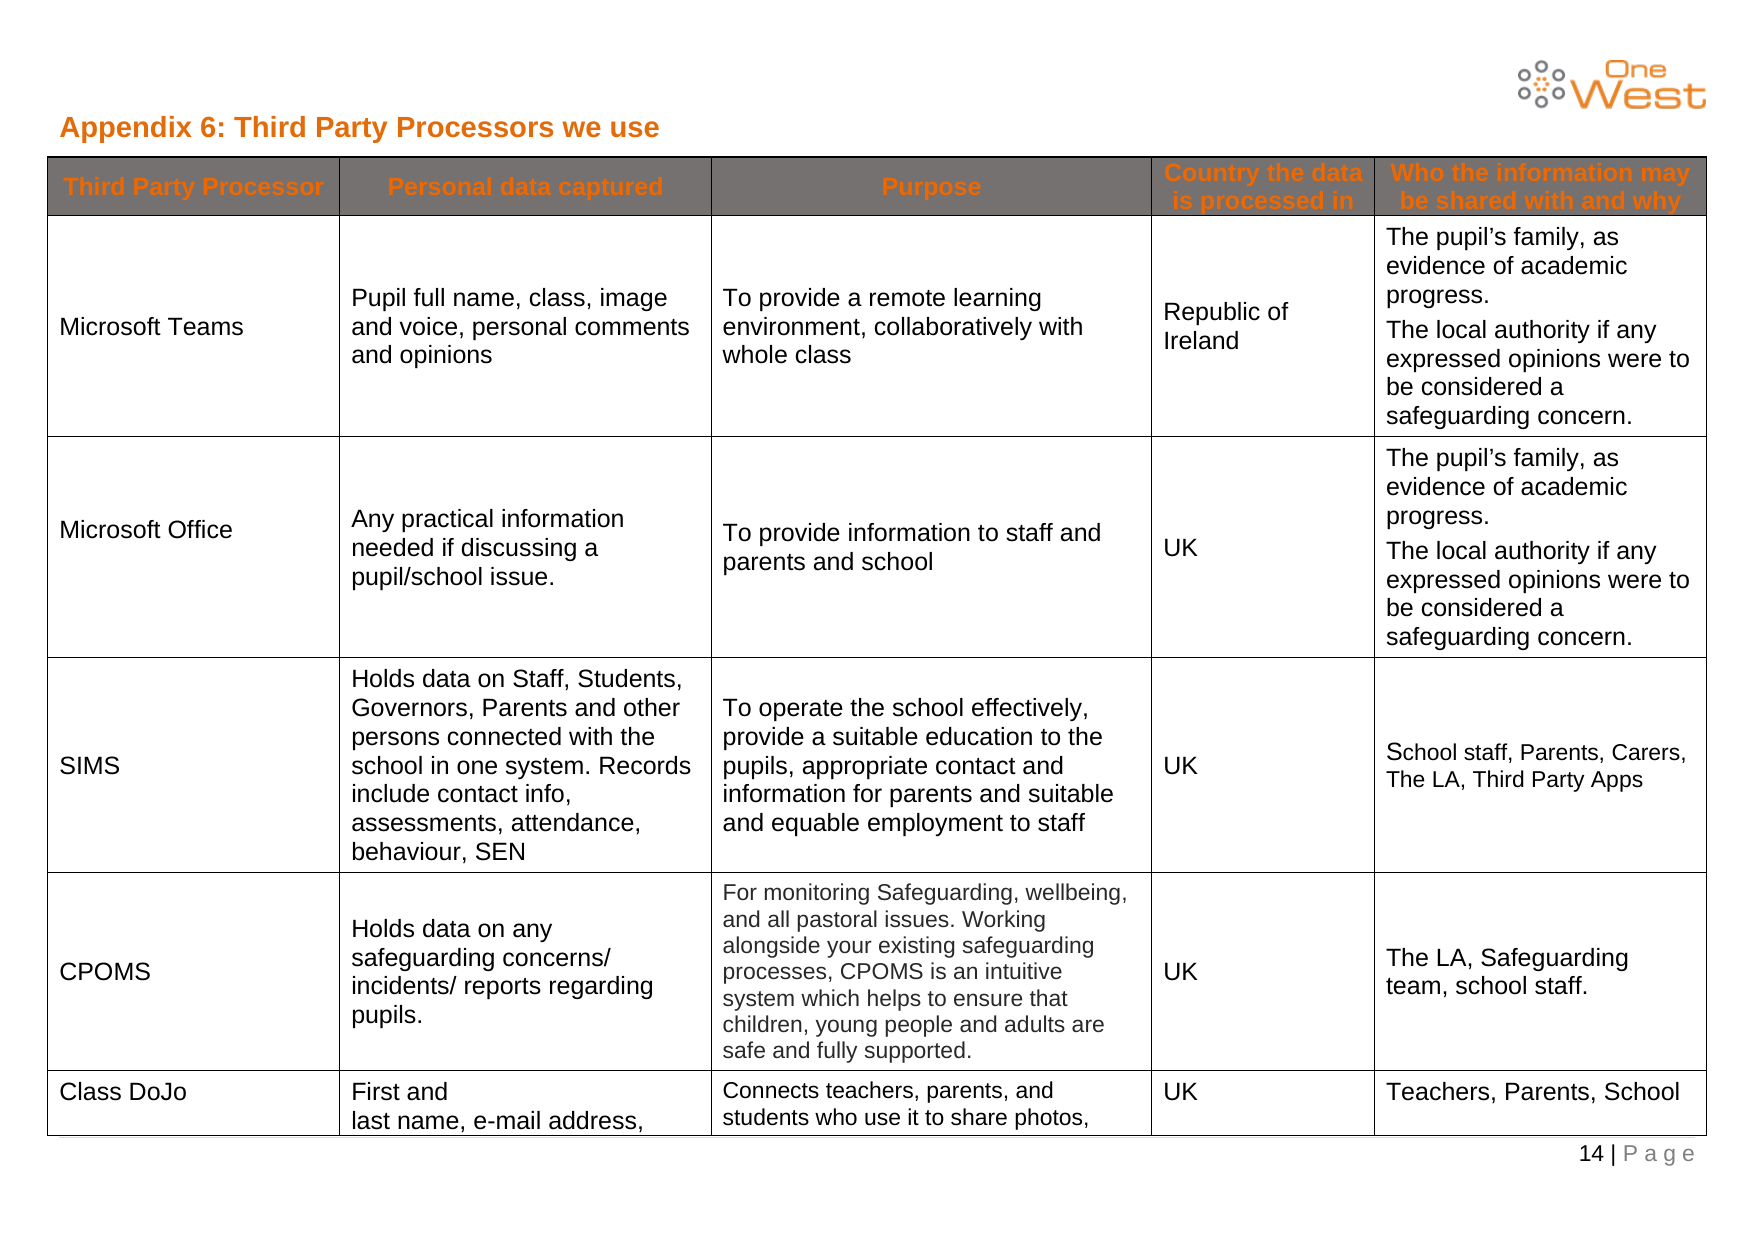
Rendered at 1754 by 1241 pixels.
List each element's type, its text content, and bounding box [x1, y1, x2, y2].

table_cell Teachers, Parents, School Staff [1375, 1071, 1706, 1135]
table_cell SIMS [48, 658, 339, 872]
table_cell Class DoJo [48, 1071, 339, 1135]
table_cell The LA, Safeguarding team, school staff. [1375, 873, 1706, 1070]
table_cell CPOMS [48, 873, 339, 1070]
table_cell UK [1152, 658, 1374, 872]
table_header Who the information may be shared with and why [1375, 158, 1706, 215]
table_cell Republic of Ireland [1152, 216, 1374, 436]
table_header Personal data captured [340, 158, 711, 215]
table_cell Microsoft Office [48, 437, 339, 657]
table_cell Holds data on any safeguarding concerns/ incidents/ reports regarding pupils. [340, 873, 711, 1070]
text Appendix 6: Third Party Processors we use [59, 110, 1695, 144]
table_cell UK [1152, 1071, 1374, 1135]
table_header Purpose [712, 158, 1151, 215]
table_header Country the data is processed in [1152, 158, 1374, 215]
table_cell To provide information to staff and parents and school [712, 437, 1151, 657]
table_cell To provide a remote learning environment, collaboratively with whole class [712, 216, 1151, 436]
table_cell The pupil’s family, as evidence of academic progress. The local authority if any expressed opinions were to be considered a safeguarding concern. [1375, 216, 1706, 436]
table_cell UK [1152, 437, 1374, 657]
table_cell For monitoring Safeguarding, wellbeing, and all pastoral issues. Working alongside your existing safeguarding processes, CPOMS is an intuitive system which helps to ensure that children, young people and adults are safe and fully supported. [712, 873, 1151, 1070]
table_cell The pupil’s family, as evidence of academic progress. The local authority if any expressed opinions were to be considered a safeguarding concern. [1375, 437, 1706, 657]
table_cell To operate the school effectively, provide a suitable education to the pupils, appropriate contact and information for parents and suitable and equable employment to staff [712, 658, 1151, 872]
table_cell UK [1152, 873, 1374, 1070]
table_cell Pupil full name, class, image and voice, personal comments and opinions [340, 216, 711, 436]
table_header Third Party Processor [48, 158, 339, 215]
table_cell Holds data on Staff, Students, Governors, Parents and other persons connected with the school in one system. Records include contact info, assessments, attendance, behaviour, SEN [340, 658, 711, 872]
table_cell Connects teachers, parents, and students who use it to share photos, videos, and messages through the school day. [712, 1071, 1151, 1135]
table_cell Microsoft Teams [48, 216, 339, 436]
table_cell Any practical information needed if discussing a pupil/school issue. [340, 437, 711, 657]
picture [1518, 60, 1707, 110]
table_cell First and last name, e-mail address, mobile telephone number, password and a profile photograph. [340, 1071, 711, 1135]
table_cell School staff, Parents, Carers, The LA, Third Party Apps [1375, 658, 1706, 872]
